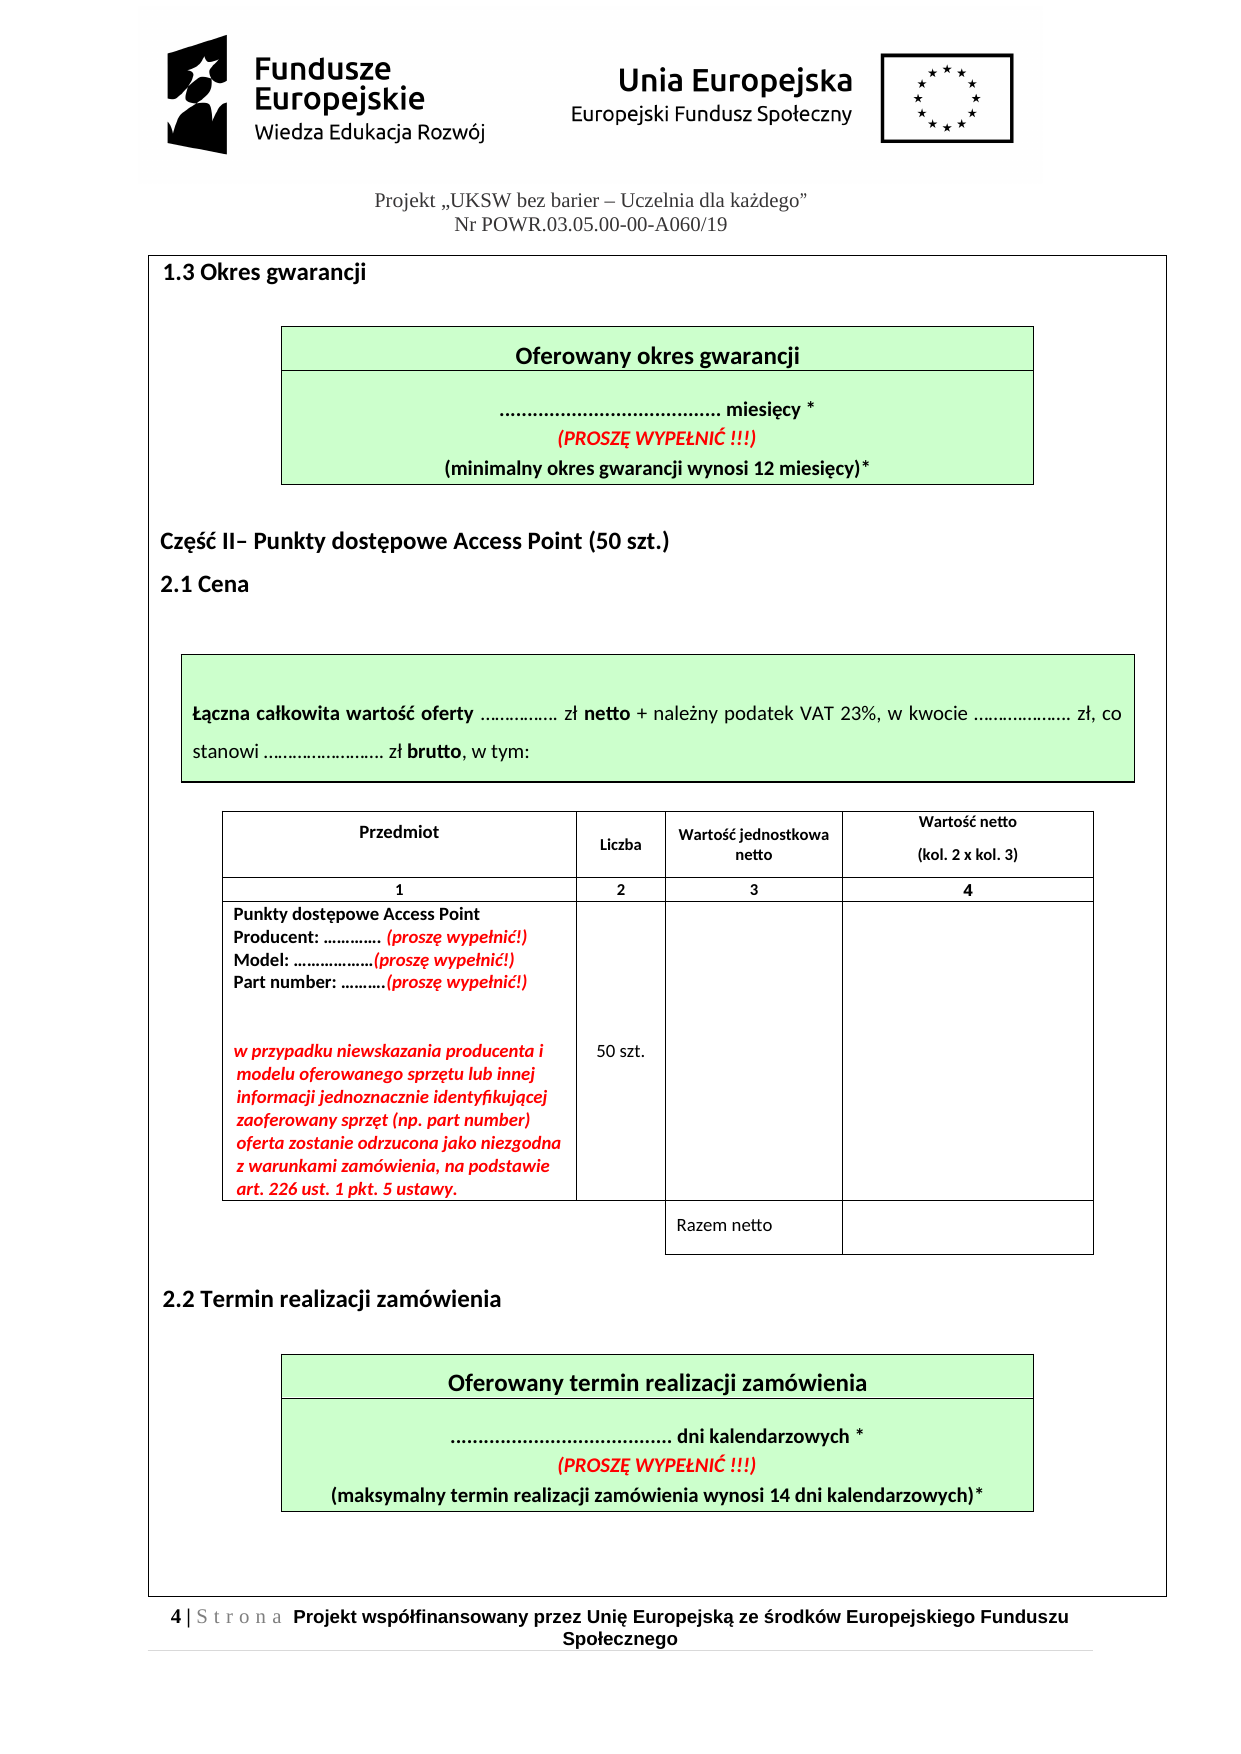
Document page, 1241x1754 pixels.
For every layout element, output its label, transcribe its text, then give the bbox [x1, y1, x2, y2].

picture [138, 6, 1043, 184]
